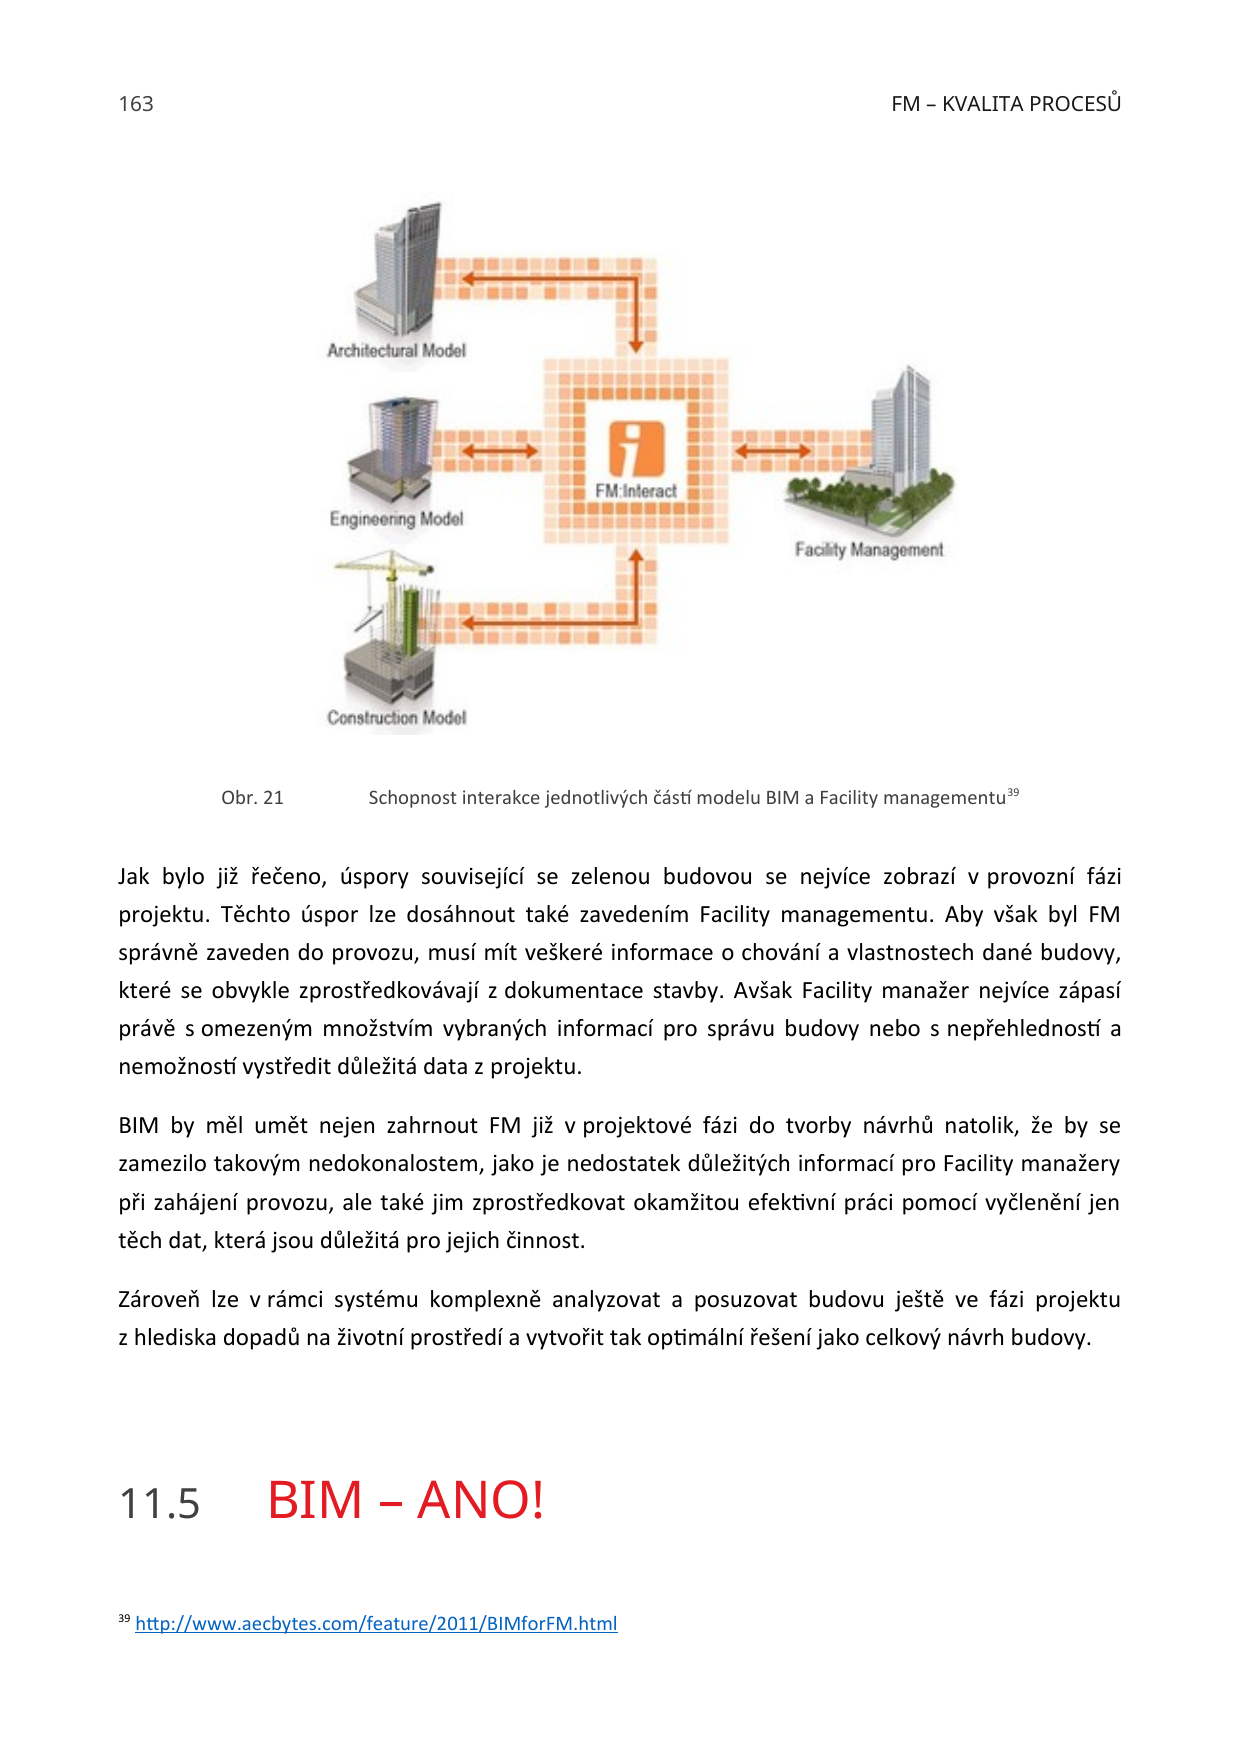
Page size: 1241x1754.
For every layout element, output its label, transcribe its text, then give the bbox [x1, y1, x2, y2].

text Jak bylo již řečeno, úspory související se zelenou budovou se nejvíce zobrazí v provozní fázi projektu. Těchto úspor lze dosáhnout také zavedením Facility managementu. Aby však byl FM správně zaveden do provozu, musí mít veškeré informace o chování a vlastnostech dané budovy, které se obvykle zprostředkovávají z dokumentace stavby. Avšak Facility manažer nejvíce zápasí právě s omezeným množstvím vybraných informací pro správu budovy nebo s nepřehledností a nemožností vystředit důležitá data z projektu. [118, 860, 1122, 1081]
picture [316, 192, 962, 735]
text BIM by měl umět nejen zahrnout FM již v projektové fázi do tvorby návrhů natolik, že by se zamezilo takovým nedokonalostem, jako je nedostatek důležitých informací pro Facility manažery při zahájení provozu, ale také jim zprostředkovat okamžitou efektivní práci pomocí vyčlenění jen těch dat, která jsou důležitá pro jejich činnost. [118, 1109, 1122, 1254]
text BIM – ANO! [118, 1463, 1122, 1534]
text Zároveň lze v rámci systému komplexně analyzovat a posuzovat budovu ještě ve fázi projektu z hlediska dopadů na životní prostředí a vytvořit tak optimální řešení jako celkový návrh budovy. [118, 1283, 1122, 1351]
text Schopnost interakce jednotlivých částí modelu BIM a Facility managementu [118, 784, 1122, 810]
